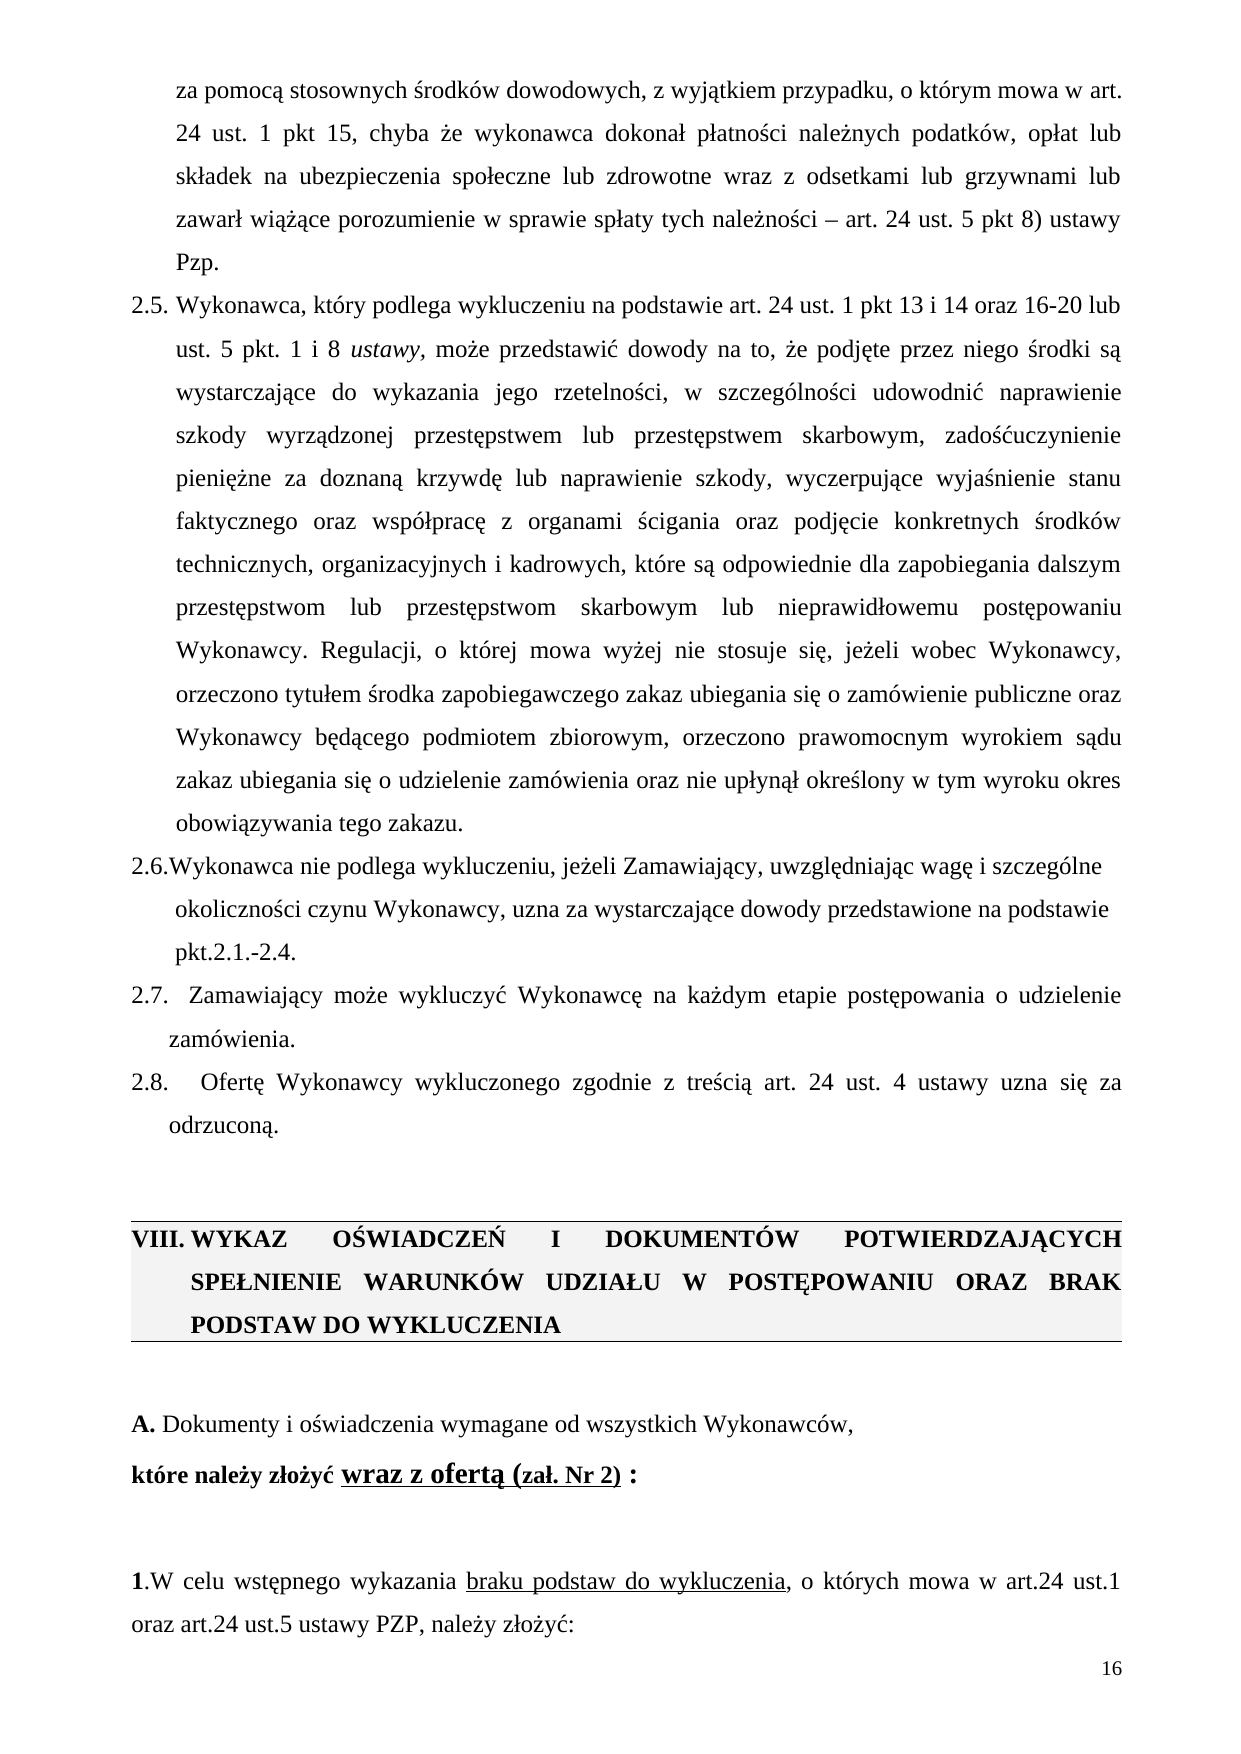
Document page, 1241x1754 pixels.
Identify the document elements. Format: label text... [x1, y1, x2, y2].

text które należy złożyć wraz z ofertą (zał. Nr 2) : [131, 1456, 1121, 1490]
text 1.W celu wstępnego wykazania braku podstaw do wykluczenia, o których mowa w art.24 ust.1 oraz art.24 ust.5 ustawy PZP, należy złożyć: [131, 1566, 1121, 1638]
text 2.6.Wykonawca nie podlega wykluczeniu, jeżeli Zamawiający, uwzględniając wagę i szczególne [131, 851, 1122, 880]
list Ofertę Wykonawcy wykluczonego zgodnie z treścią art. 24 ust. 4 ustawy uzna się za odrzuconą. [131, 1067, 1122, 1139]
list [131, 75, 1122, 276]
text WYKAZ OŚWIADCZEŃ I DOKUMENTÓW POTWIERDZAJĄCYCH SPEŁNIENIE WARUNKÓW UDZIAŁU W POSTĘPOWANIU ORAZ BRAK PODSTAW DO WYKLUCZENIA [131, 1222, 1122, 1341]
text A. Dokumenty i oświadczenia wymagane od wszystkich Wykonawców, [131, 1409, 1121, 1438]
list Wykonawca, który podlega wykluczeniu na podstawie art. 24 ust. 1 pkt 13 i 14 oraz 16-20 lub ust. 5 pkt. 1 i 8 ustawy, może przedstawić dowody na to, że podjęte przez niego środki są wystarczające do wykazania jego rzetelności, w szczególności udowodnić naprawienie szkody wyrządzonej przestępstwem lub przestępstwem skarbowym, zadośćuczynienie pieniężne za doznaną krzywdę lub naprawienie szkody, wyczerpujące wyjaśnienie stanu faktycznego oraz współpracę z organami ścigania oraz podjęcie konkretnych środków technicznych, organizacyjnych i kadrowych, które są odpowiednie dla zapobiegania dalszym przestępstwom lub przestępstwom skarbowym lub nieprawidłowemu postępowaniu Wykonawcy. Regulacji, o której mowa wyżej nie stosuje się, jeżeli wobec Wykonawcy, orzeczono tytułem środka zapobiegawczego zakaz ubiegania się o zamówienie publiczne oraz Wykonawcy będącego podmiotem zbiorowym, orzeczono prawomocnym wyrokiem sądu zakaz ubiegania się o udzielenie zamówienia oraz nie upłynął określony w tym wyroku okres obowiązywania tego zakazu. [131, 291, 1122, 837]
list Zamawiający może wykluczyć Wykonawcę na każdym etapie postępowania o udzielenie zamówienia. [131, 981, 1122, 1052]
text pkt.2.1.-2.4. [131, 937, 1122, 966]
text okoliczności czynu Wykonawcy, uzna za wystarczające dowody przedstawione na podstawie [131, 894, 1122, 923]
